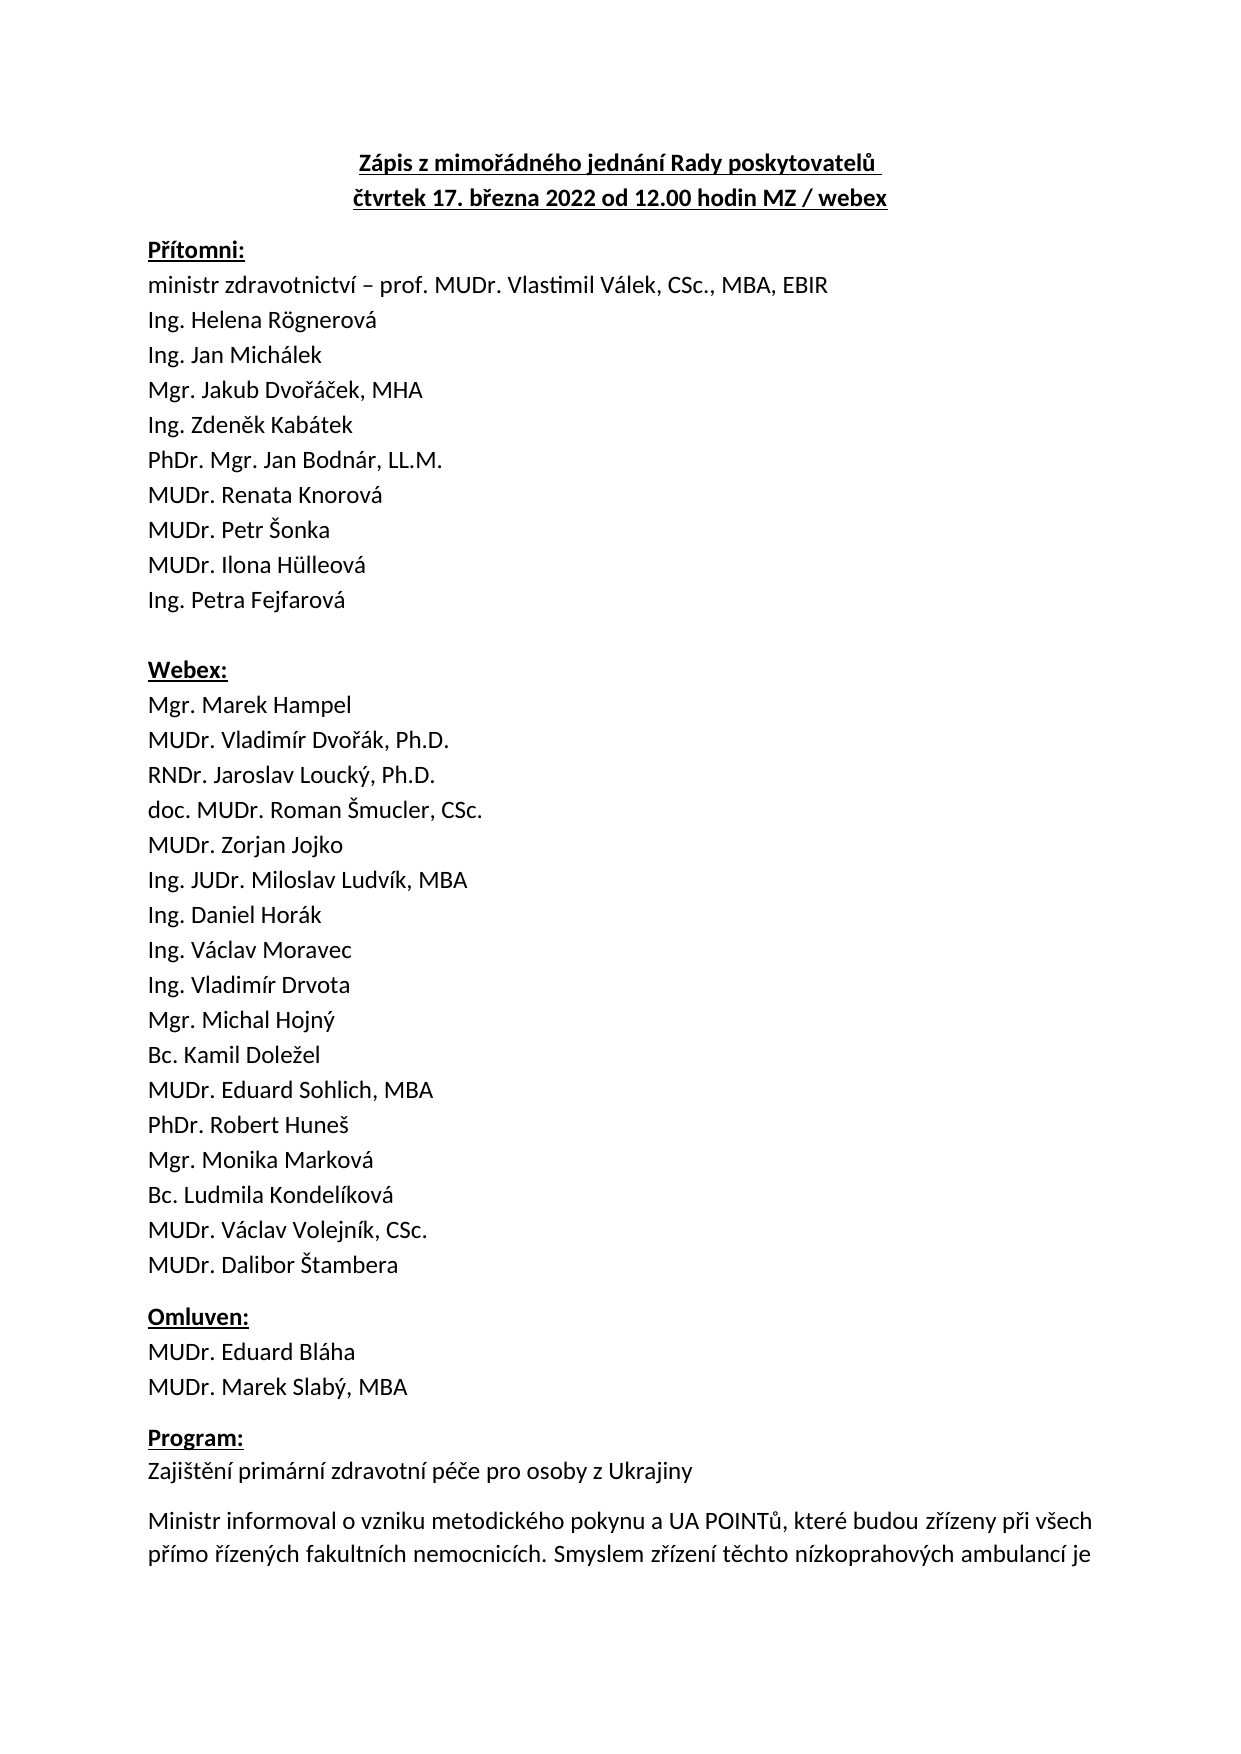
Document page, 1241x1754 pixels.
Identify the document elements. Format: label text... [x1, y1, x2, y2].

text Přítomni: ministr zdravotnictví – prof. MUDr. Vlastimil Válek, CSc., MBA, EBIR Ing. Helena Rögnerová Ing. Jan Michálek Mgr. Jakub Dvořáček, MHA Ing. Zdeněk Kabátek PhDr. Mgr. Jan Bodnár, LL.M. MUDr. Renata Knorová MUDr. Petr Šonka MUDr. Ilona Hülleová Ing. Petra Fejfarová Webex: Mgr. Marek Hampel MUDr. Vladimír Dvořák, Ph.D. RNDr. Jaroslav Loucký, Ph.D. doc. MUDr. Roman Šmucler, CSc. MUDr. Zorjan Jojko Ing. JUDr. Miloslav Ludvík, MBA Ing. Daniel Horák Ing. Václav Moravec Ing. Vladimír Drvota Mgr. Michal Hojný Bc. Kamil Doležel MUDr. Eduard Sohlich, MBA PhDr. Robert Huneš Mgr. Monika Marková Bc. Ludmila Kondelíková MUDr. Václav Volejník, CSc. MUDr. Dalibor Štambera [148, 234, 1093, 1280]
text Omluven: MUDr. Eduard Bláha MUDr. Marek Slabý, MBA [148, 1301, 1093, 1401]
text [148, 1505, 1093, 1568]
text Program: Zajištění primární zdravotní péče pro osoby z Ukrajiny [148, 1423, 1093, 1486]
text Zápis z mimořádného jednání Rady poskytovatelů čtvrtek 17. března 2022 od 12.00 hodin MZ / webex [148, 148, 1093, 213]
